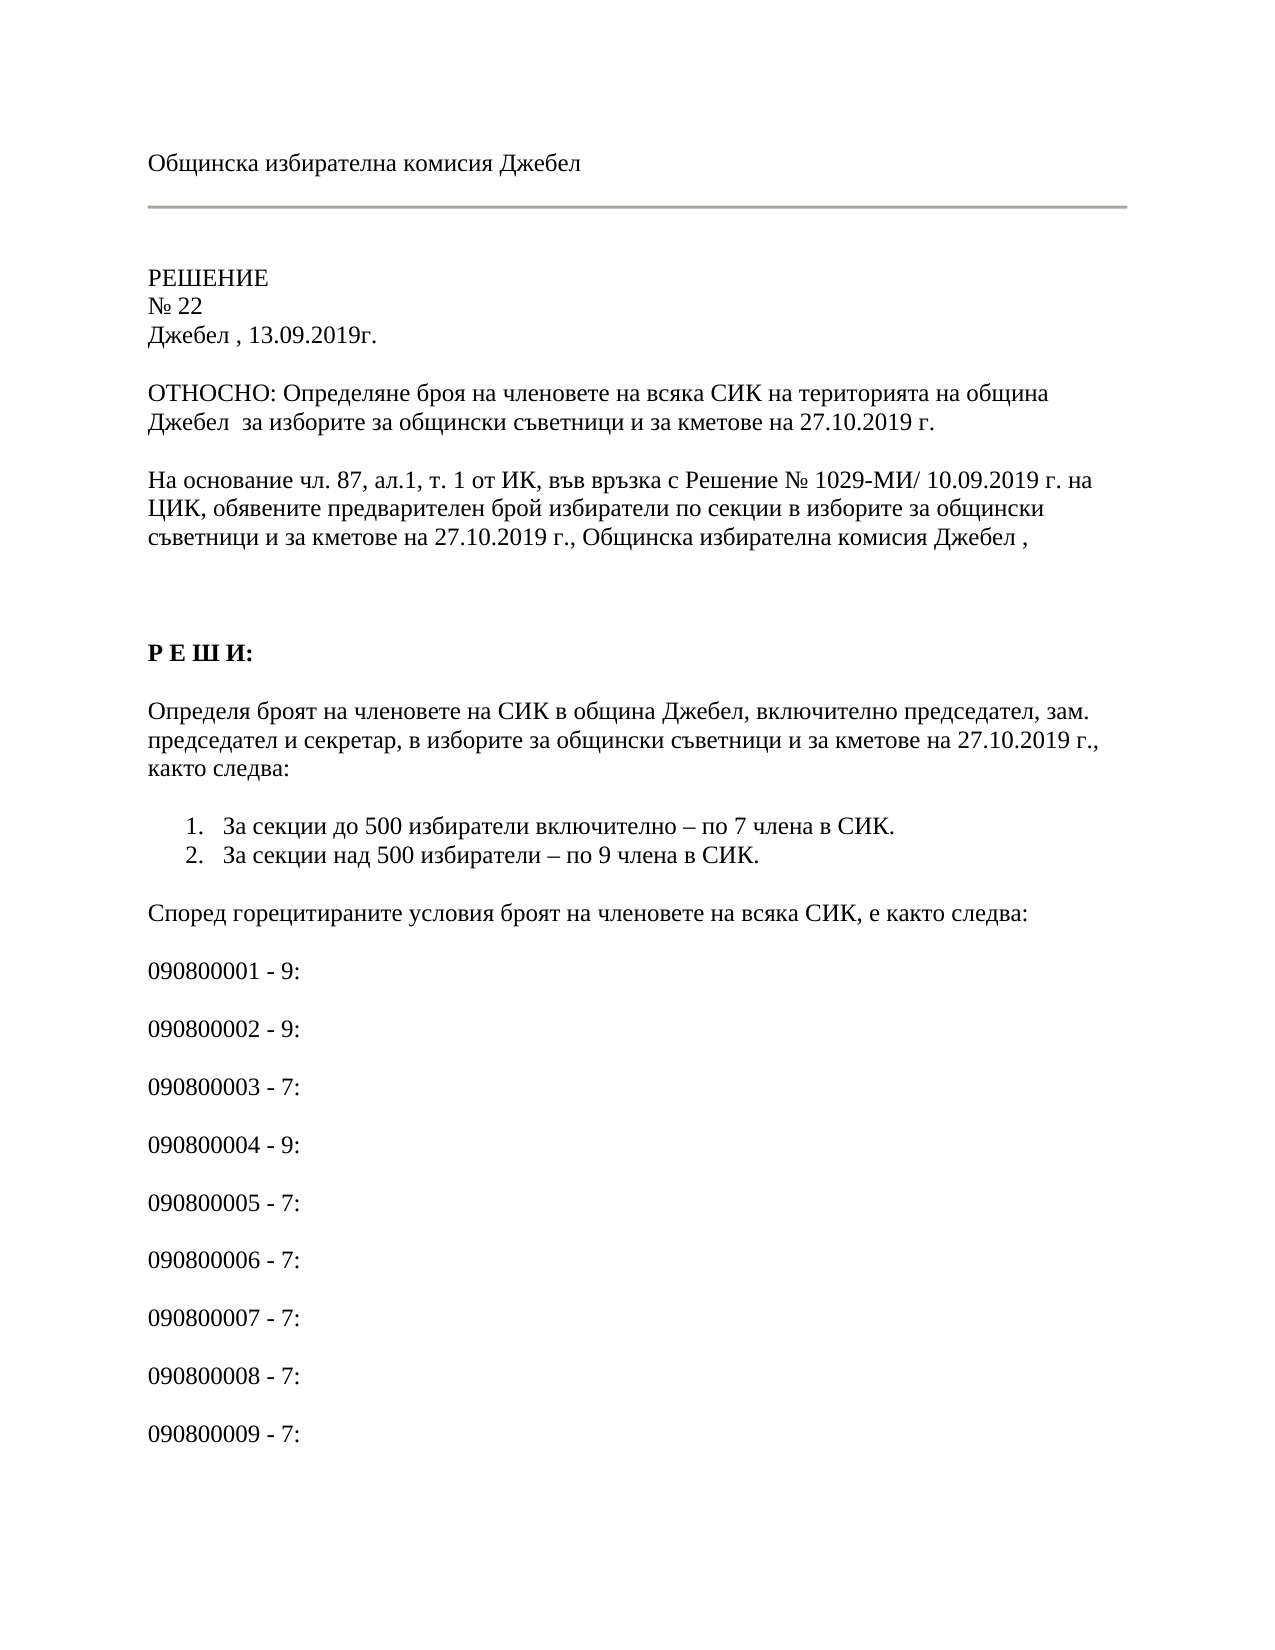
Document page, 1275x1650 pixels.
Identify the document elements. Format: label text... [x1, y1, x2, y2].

text 090800002 - 9: [148, 1014, 1127, 1043]
text 090800004 - 9: [148, 1130, 1127, 1158]
text На основание чл. 87, ал.1, т. 1 от ИК, във връзка с Решение № 1029-МИ/ 10.09.2019 г. на ЦИК, обявените предварителен брой избиратели по секции в изборите за общински съветници и за кметове на 27.10.2019 г., Общинска избирателна комисия Джебел , [148, 465, 1127, 551]
text Общинска избирателна комисия Джебел [148, 148, 1127, 176]
text 090800001 - 9: [148, 956, 1127, 985]
text Р Е Ш И: [148, 638, 1127, 667]
text ОТНОСНО: Определяне броя на членовете на всяка СИК на територията на община Джебел за изборите за общински съветници и за кметове на 27.10.2019 г. [148, 378, 1127, 436]
text 090800006 - 7: [148, 1246, 1127, 1274]
text 090800009 - 7: [148, 1419, 1127, 1448]
list За секции над 500 избиратели – по 9 члена в СИК. [185, 840, 1127, 869]
text РЕШЕНИЕ № 22 Джебел , 13.09.2019г. [148, 263, 1127, 349]
text Определя броят на членовете на СИК в община Джебел, включително председател, зам. председател и секретар, в изборите за общински съветници и за кметове на 27.10.2019 г., както следва: [148, 696, 1127, 782]
text 090800005 - 7: [148, 1188, 1127, 1216]
text 090800003 - 7: [148, 1072, 1127, 1101]
text 090800008 - 7: [148, 1361, 1127, 1390]
text 090800007 - 7: [148, 1303, 1127, 1332]
text Според горецитираните условия броят на членовете на всяка СИК, е както следва: [148, 898, 1127, 927]
list За секции до 500 избиратели включително – по 7 члена в СИК. [185, 811, 1127, 840]
